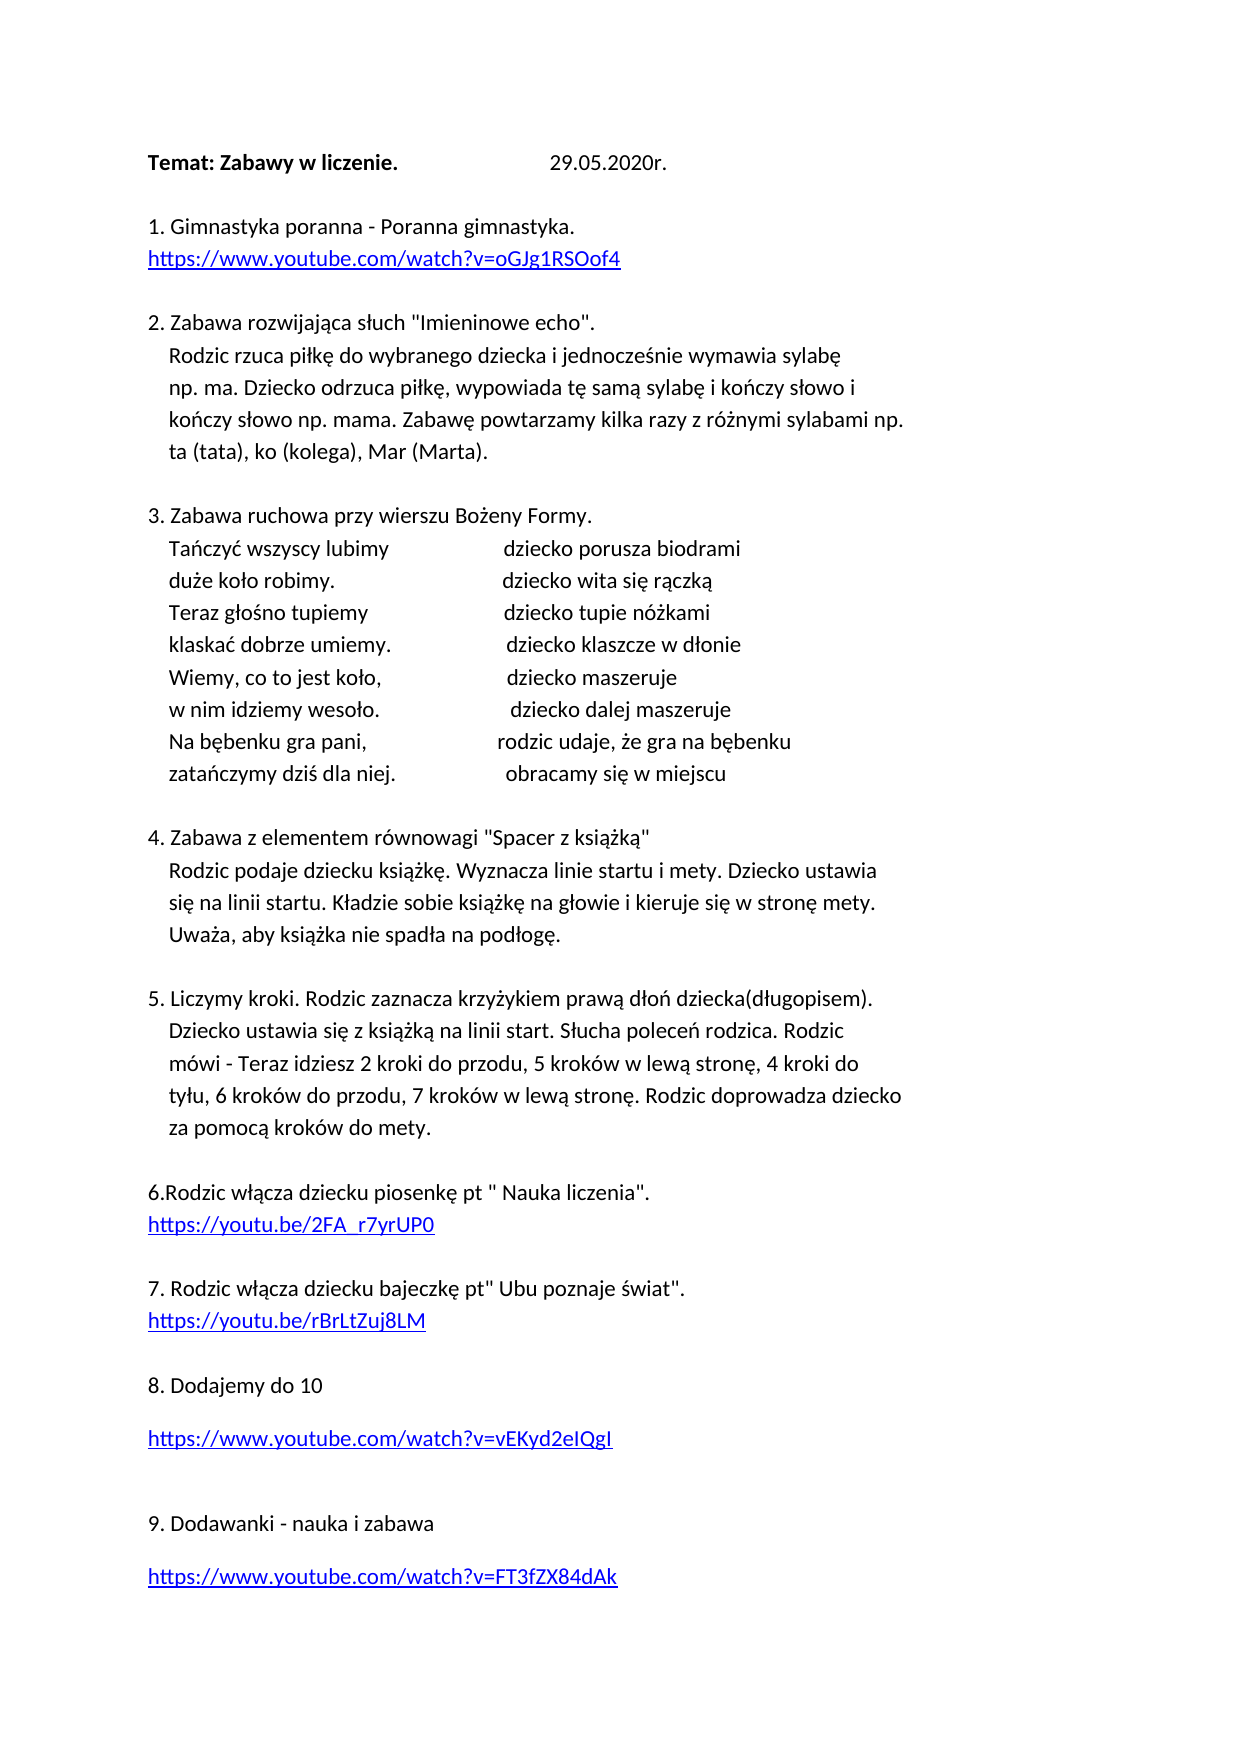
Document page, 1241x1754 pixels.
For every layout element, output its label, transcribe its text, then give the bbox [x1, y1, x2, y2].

text https://www.youtube.com/watch?v=vEKyd2eIQgI [148, 1424, 1093, 1452]
text 9. Dodawanki - nauka i zabawa [148, 1477, 1093, 1537]
text https://www.youtube.com/watch?v=FT3fZX84dAk [148, 1562, 1093, 1590]
text Temat: Zabawy w liczenie. 29.05.2020r. 1. Gimnastyka poranna - Poranna gimnastyka. https://www.youtube.com/watch?v=oGJg1RSOof4 2. Zabawa rozwijająca słuch "Imieninowe echo". Rodzic rzuca piłkę do wybranego dziecka i jednocześnie wymawia sylabę np. ma. Dziecko odrzuca piłkę, wypowiada tę samą sylabę i kończy słowo i kończy słowo np. mama. Zabawę powtarzamy kilka razy z różnymi sylabami np. ta (tata), ko (kolega), Mar (Marta). 3. Zabawa ruchowa przy wierszu Bożeny Formy. Tańczyć wszyscy lubimy dziecko porusza biodrami duże koło robimy. dziecko wita się rączką Teraz głośno tupiemy dziecko tupie nóżkami klaskać dobrze umiemy. dziecko klaszcze w dłonie Wiemy, co to jest koło, dziecko maszeruje w nim idziemy wesoło. dziecko dalej maszeruje Na bębenku gra pani, rodzic udaje, że gra na bębenku zatańczymy dziś dla niej. obracamy się w miejscu 4. Zabawa z elementem równowagi "Spacer z książką" Rodzic podaje dziecku książkę. Wyznacza linie startu i mety. Dziecko ustawia się na linii startu. Kładzie sobie książkę na głowie i kieruje się w stronę mety. Uważa, aby książka nie spadła na podłogę. 5. Liczymy kroki. Rodzic zaznacza krzyżykiem prawą dłoń dziecka(długopisem). Dziecko ustawia się z książką na linii start. Słucha poleceń rodzica. Rodzic mówi - Teraz idziesz 2 kroki do przodu, 5 kroków w lewą stronę, 4 kroki do tyłu, 6 kroków do przodu, 7 kroków w lewą stronę. Rodzic doprowadza dziecko za pomocą kroków do mety. 6.Rodzic włącza dziecku piosenkę pt " Nauka liczenia". https://youtu.be/2FA_r7yrUP0 7. Rodzic włącza dziecku bajeczkę pt" Ubu poznaje świat". https://youtu.be/rBrLtZuj8LM 8. Dodajemy do 10 [148, 148, 1093, 1399]
